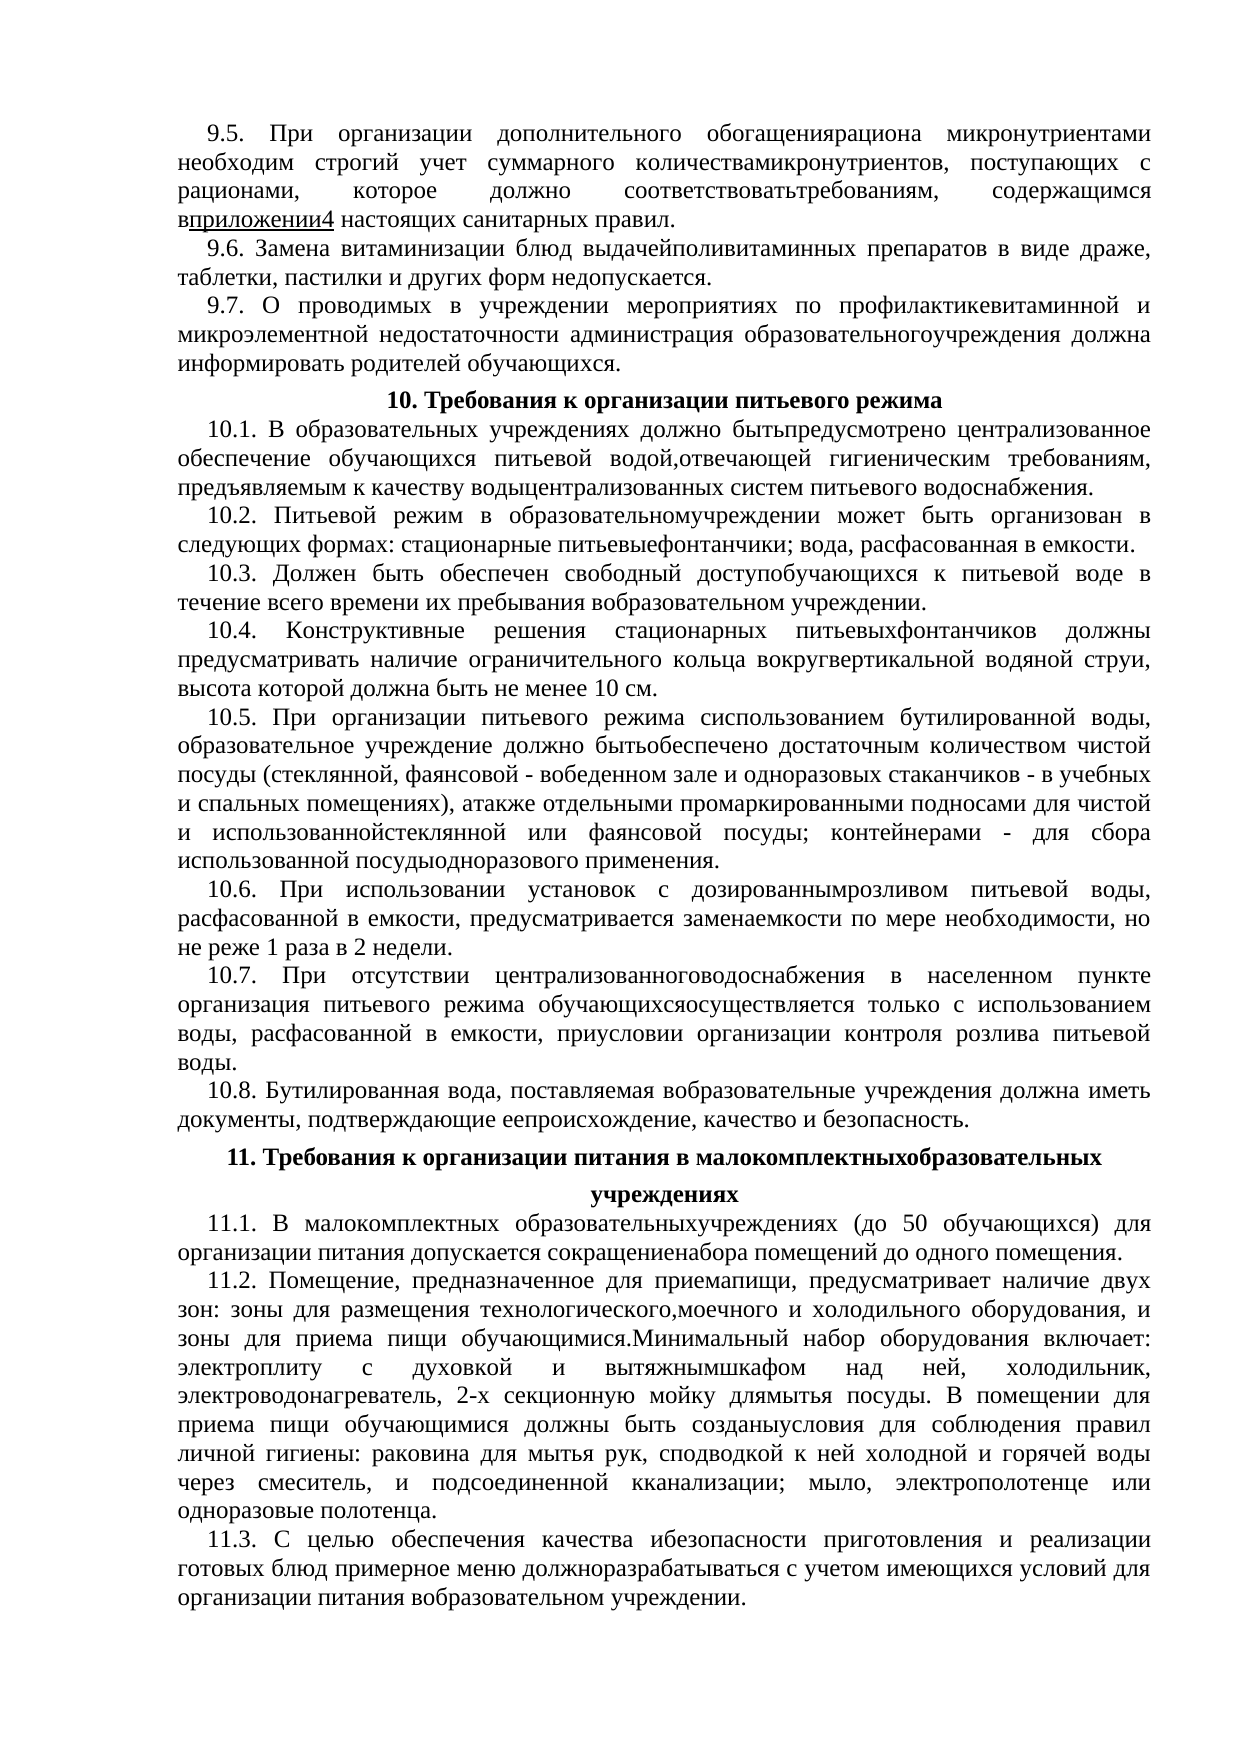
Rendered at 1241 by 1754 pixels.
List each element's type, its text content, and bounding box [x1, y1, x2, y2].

text 10.3. Должен быть обеспечен свободный доступобучающихся к питьевой воде в течение всего времени их пребывания вобразовательном учреждении. [177, 558, 1152, 616]
text 10.8. Бутилированная вода, поставляемая вобразовательные учреждения должна иметь документы, подтверждающие еепроисхождение, качество и безопасность. [177, 1076, 1152, 1133]
text 10.1. В образовательных учреждениях должно бытьпредусмотрено централизованное обеспечение обучающихся питьевой водой,отвечающей гигиеническим требованиям, предъявляемым к качеству водыцентрализованных систем питьевого водоснабжения. [177, 414, 1152, 501]
text 11.3. С целью обеспечения качества ибезопасности приготовления и реализации готовых блюд примерное меню должноразрабатываться с учетом имеющихся условий для организации питания вобразовательном учреждении. [177, 1524, 1152, 1611]
text 11.2. Помещение, предназначенное для приемапищи, предусматривает наличие двух зон: зоны для размещения технологического,моечного и холодильного оборудования, и зоны для приема пищи обучающимися.Минимальный набор оборудования включает: электроплиту с духовкой и вытяжнымшкафом над ней, холодильник, электроводонагреватель, 2-х секционную мойку длямытья посуды. В помещении для приема пищи обучающимися должны быть созданыусловия для соблюдения правил личной гигиены: раковина для мытья рук, сподводкой к ней холодной и горячей воды через смеситель, и подсоединенной кканализации; мыло, электрополотенце или одноразовые полотенца. [177, 1266, 1152, 1524]
text 10.5. При организации питьевого режима сиспользованием бутилированной воды, образовательное учреждение должно бытьобеспечено достаточным количеством чистой посуды (стеклянной, фаянсовой - вобеденном зале и одноразовых стаканчиков - в учебных и спальных помещениях), атакже отдельными промаркированными подносами для чистой и использованнойстеклянной или фаянсовой посуды; контейнерами - для сбора использованной посудыодноразового применения. [177, 702, 1152, 874]
text 10.2. Питьевой режим в образовательномучреждении может быть организован в следующих формах: стационарные питьевыефонтанчики; вода, расфасованная в емкости. [177, 501, 1152, 558]
text 10. Требования к организации питьевого режима [177, 377, 1152, 414]
text 11. Требования к организации питания в малокомплектныхобразовательных учреждениях [177, 1133, 1152, 1208]
text 9.7. О проводимых в учреждении мероприятиях по профилактикевитаминной и микроэлементной недостаточности администрация образовательногоучреждения должна информировать родителей обучающихся. [177, 291, 1152, 377]
text 9.5. При организации дополнительного обогащениярациона микронутриентами необходим строгий учет суммарного количествамикронутриентов, поступающих с рационами, которое должно соответствоватьтребованиям, содержащимся вприложении4 настоящих санитарных правил. [177, 118, 1152, 233]
text 10.6. При использовании установок с дозированнымрозливом питьевой воды, расфасованной в емкости, предусматривается заменаемкости по мере необходимости, но не реже 1 раза в 2 недели. [177, 874, 1152, 961]
text 10.7. При отсутствии централизованноговодоснабжения в населенном пункте организация питьевого режима обучающихсяосуществляется только с использованием воды, расфасованной в емкости, приусловии организации контроля розлива питьевой воды. [177, 961, 1152, 1076]
text 9.6. Замена витаминизации блюд выдачейполивитаминных препаратов в виде драже, таблетки, пастилки и других форм недопускается. [177, 233, 1152, 291]
text 11.1. В малокомплектных образовательныхучреждениях (до 50 обучающихся) для организации питания допускается сокращениенабора помещений до одного помещения. [177, 1208, 1152, 1266]
text 10.4. Конструктивные решения стационарных питьевыхфонтанчиков должны предусматривать наличие ограничительного кольца вокругвертикальной водяной струи, высота которой должна быть не менее 10 см. [177, 616, 1152, 702]
